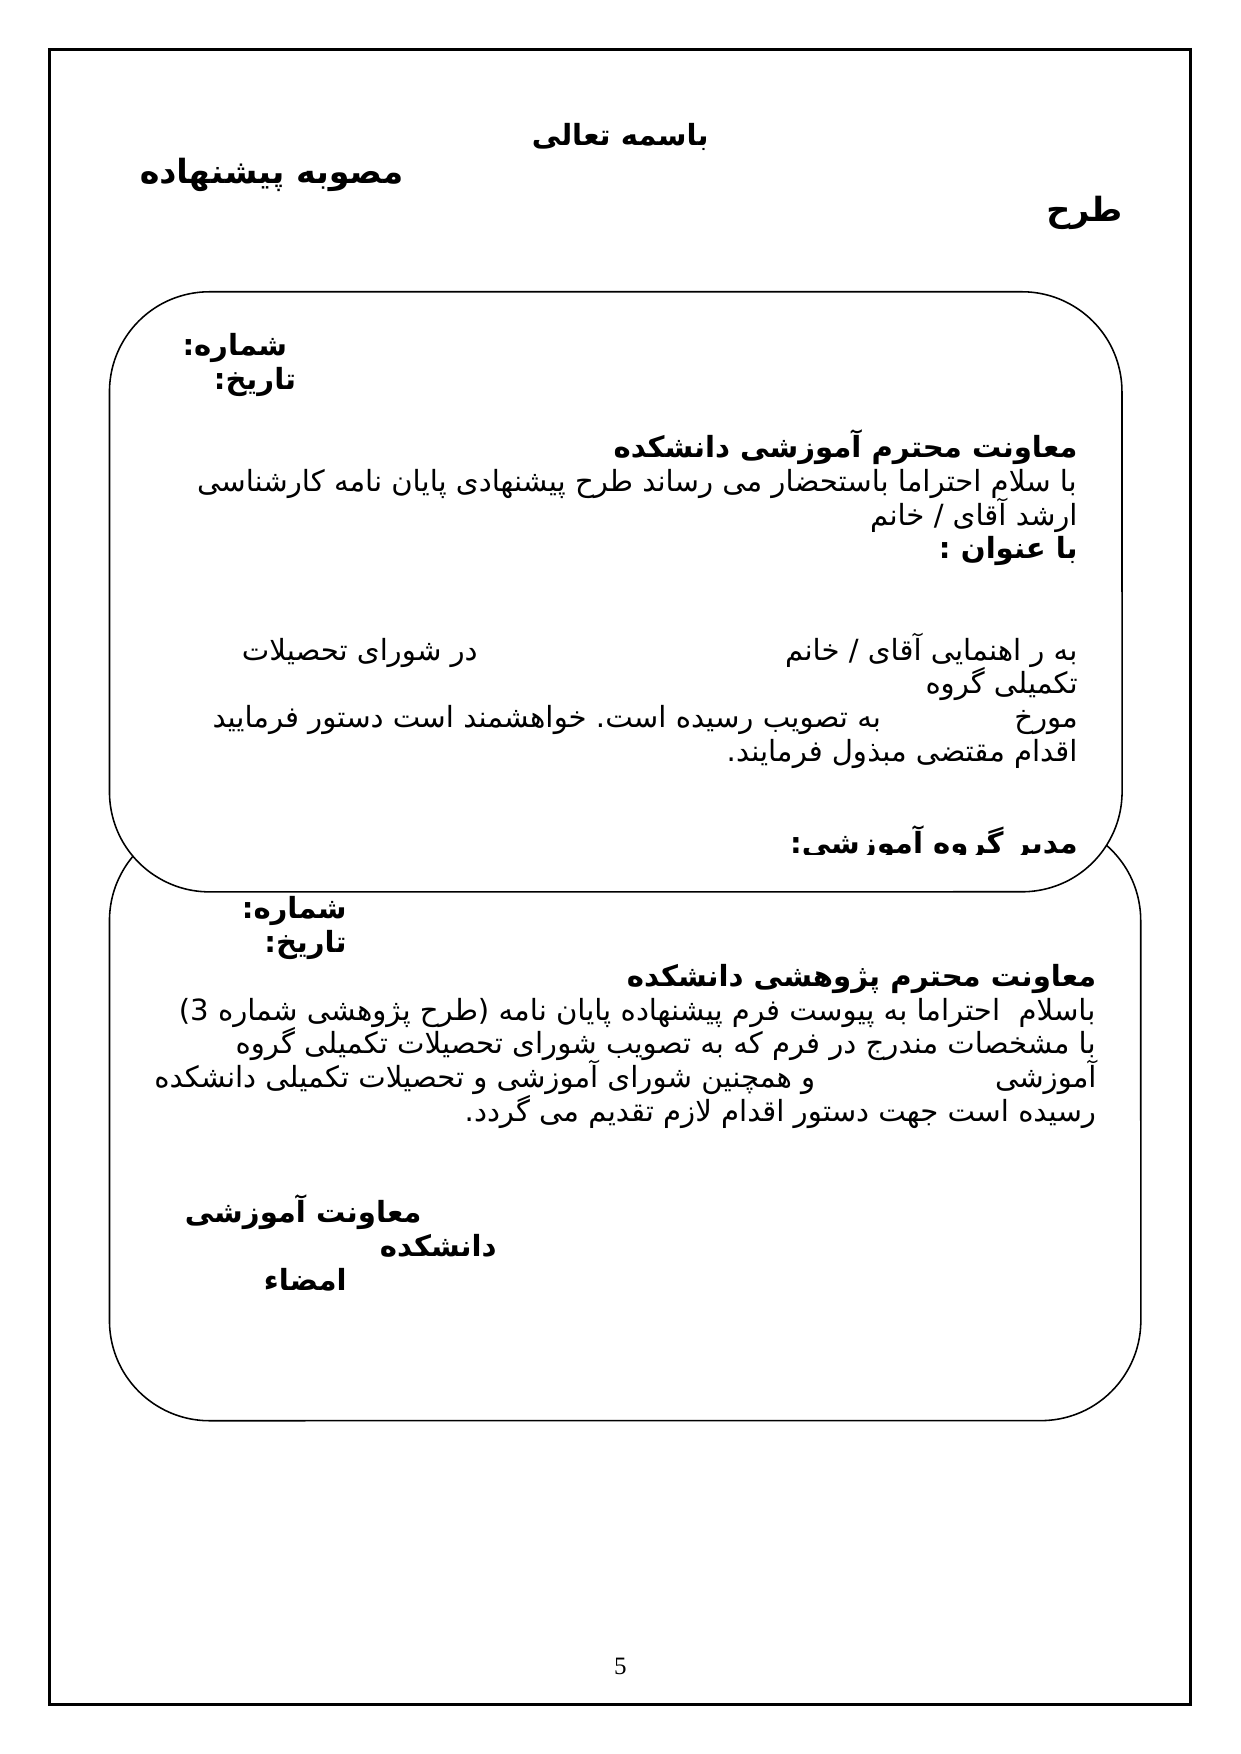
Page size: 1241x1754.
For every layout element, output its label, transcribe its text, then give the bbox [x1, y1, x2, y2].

text مصوبه پیشنهاده طرح [118, 152, 1122, 230]
text باسمه تعالی [118, 118, 1122, 152]
text شماره: [1109, 829, 1122, 859]
